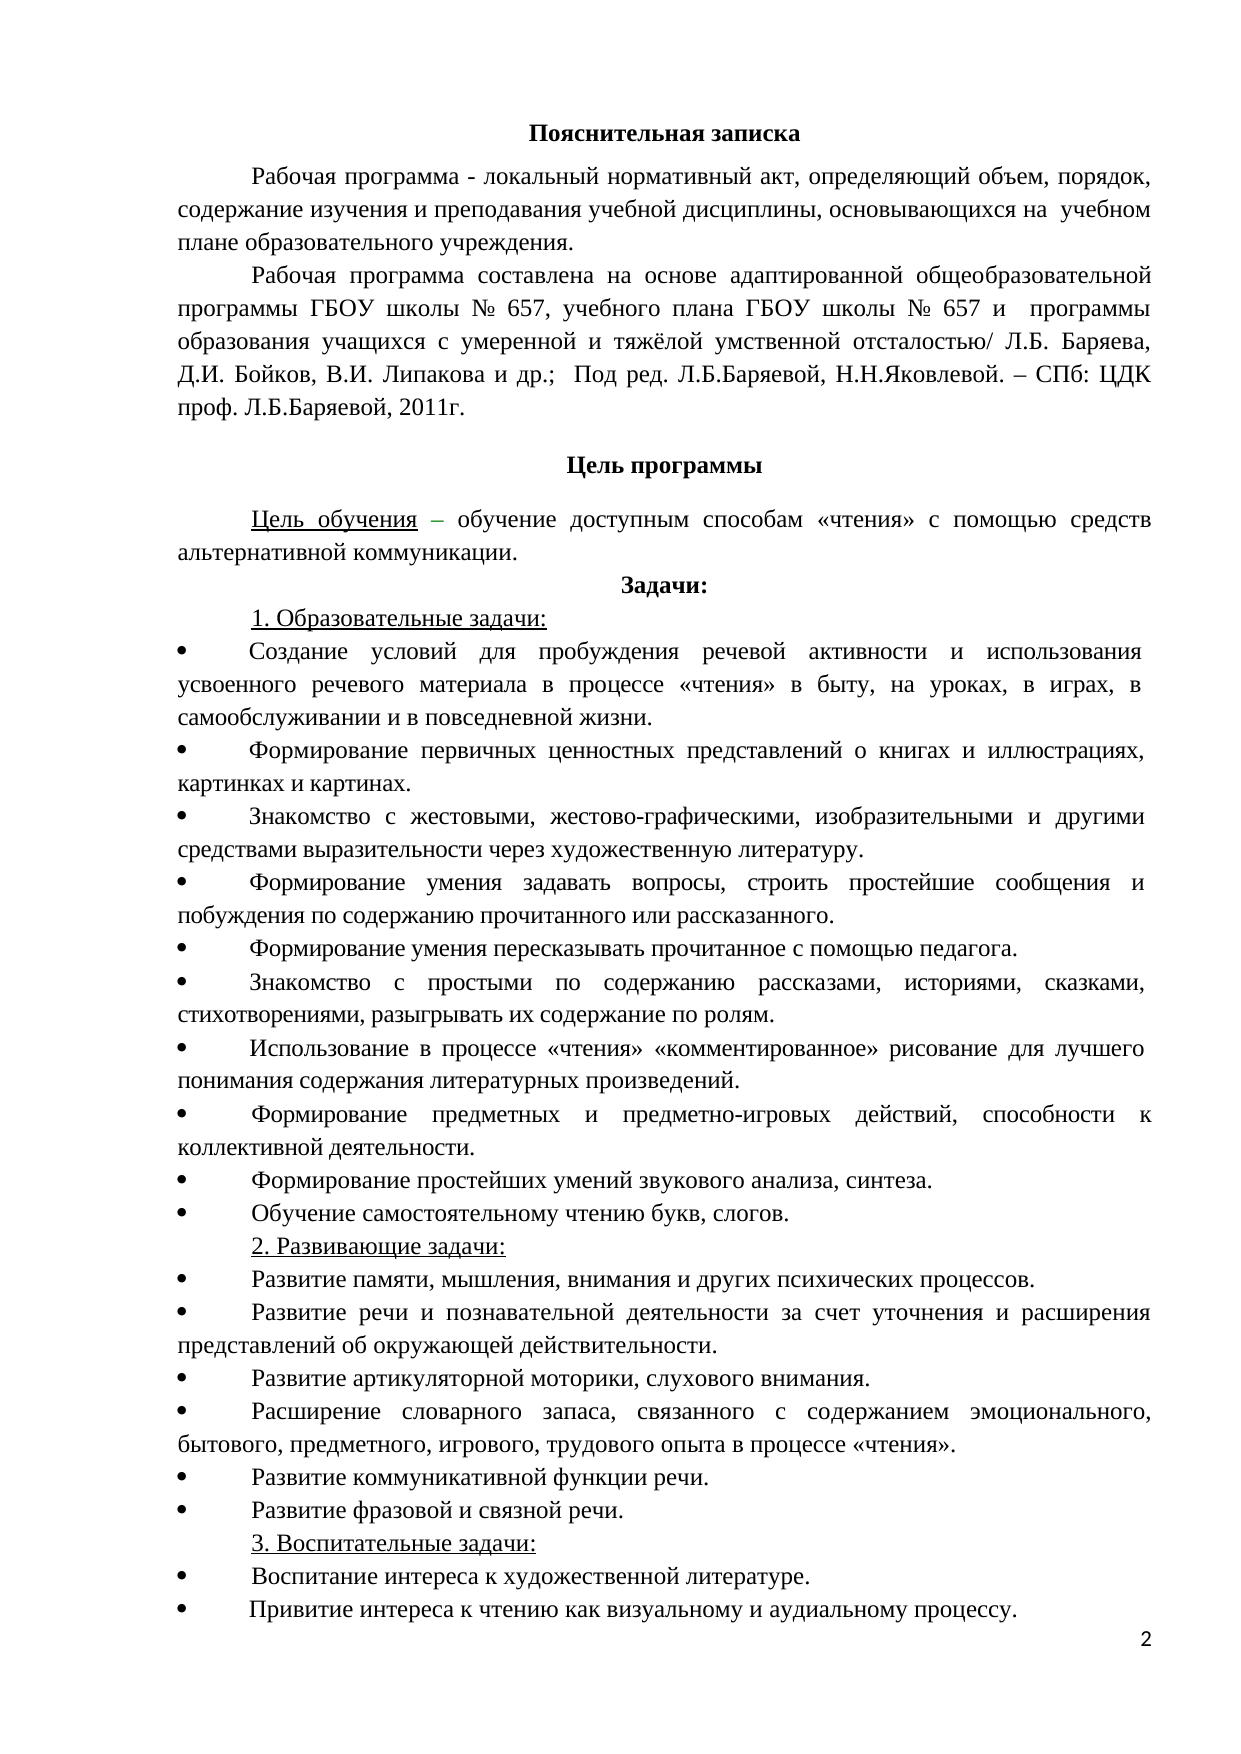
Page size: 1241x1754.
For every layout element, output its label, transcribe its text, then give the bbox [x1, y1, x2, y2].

list Использование в процессе «чтения» «комментированное» рисование для лучшего понимания содержания литературных произведений. [177, 1033, 1145, 1094]
text 2. Развивающие задачи: [177, 1231, 1152, 1259]
list Создание условий для пробуждения речевой активности и использования усвоенного речевого материала в процессе «чтения» в быту, на уроках, в играх, в самообслуживании и в повседневной жизни. [177, 636, 1142, 731]
text Рабочая программа - локальный нормативный акт, определяющий объем, порядок, содержание изучения и преподавания учебной дисциплины, основывающихся на учебном плане образовательного учреждения. [177, 161, 1152, 256]
list Воспитание интереса к художественной литературе. [177, 1561, 1152, 1590]
list Развитие памяти, мышления, внимания и других психических процессов. [177, 1264, 1152, 1292]
list Формирование предметных и предметно-игровых действий, способности к коллективной деятельности. [177, 1099, 1152, 1160]
list Развитие артикуляторной моторики, слухового внимания. [177, 1363, 1152, 1392]
list Знакомство с жестовыми, жестово-графическими, изобразительными и другими средствами выразительности через художественную литературу. [177, 801, 1145, 863]
list Формирование умения пересказывать прочитанное с помощью педагога. [177, 933, 1145, 962]
list Привитие интереса к чтению как визуальному и аудиальному процессу. [177, 1594, 1140, 1623]
list Знакомство с простыми по содержанию рассказами, историями, сказками, стихотворениями, разыгрывать их содержание по ролям. [177, 967, 1145, 1028]
list Развитие фразовой и связной речи. [177, 1495, 1152, 1524]
text 3. Воспитательные задачи: [177, 1528, 1152, 1557]
text Цель обучения – обучение доступным способам «чтения» с помощью средств альтернативной коммуникации. [177, 504, 1152, 566]
list Формирование первичных ценностных представлений о книгах и иллюстрациях, картинках и картинах. [177, 735, 1145, 797]
text 1. Образовательные задачи: [177, 603, 1152, 632]
text Задачи: [177, 570, 1152, 599]
subtitle Пояснительная записка [177, 118, 1152, 147]
text Рабочая программа составлена на основе адаптированной общеобразовательной программы ГБОУ школы № 657, учебного плана ГБОУ школы № 657 и программы образования учащихся с умеренной и тяжёлой умственной отсталостью/ Л.Б. Баряева, Д.И. Бойков, В.И. Липакова и др.; Под ред. Л.Б.Баряевой, Н.Н.Яковлевой. – СПб: ЦДК проф. Л.Б.Баряевой, 2011г. [177, 260, 1152, 421]
list Расширение словарного запаса, связанного с содержанием эмоционального, бытового, предметного, игрового, трудового опыта в процессе «чтения». [177, 1396, 1152, 1458]
text Цель программы [177, 450, 1152, 479]
list Формирование простейших умений звукового анализа, синтеза. [177, 1165, 1152, 1193]
list Формирование умения задавать вопросы, строить простейшие сообщения и побуждения по содержанию прочитанного или рассказанного. [177, 867, 1145, 929]
list Обучение самостоятельному чтению букв, слогов. [177, 1198, 1152, 1226]
list Развитие речи и познавательной деятельности за счет уточнения и расширения представлений об окружающей действительности. [177, 1297, 1152, 1358]
list Развитие коммуникативной функции речи. [177, 1462, 1152, 1491]
